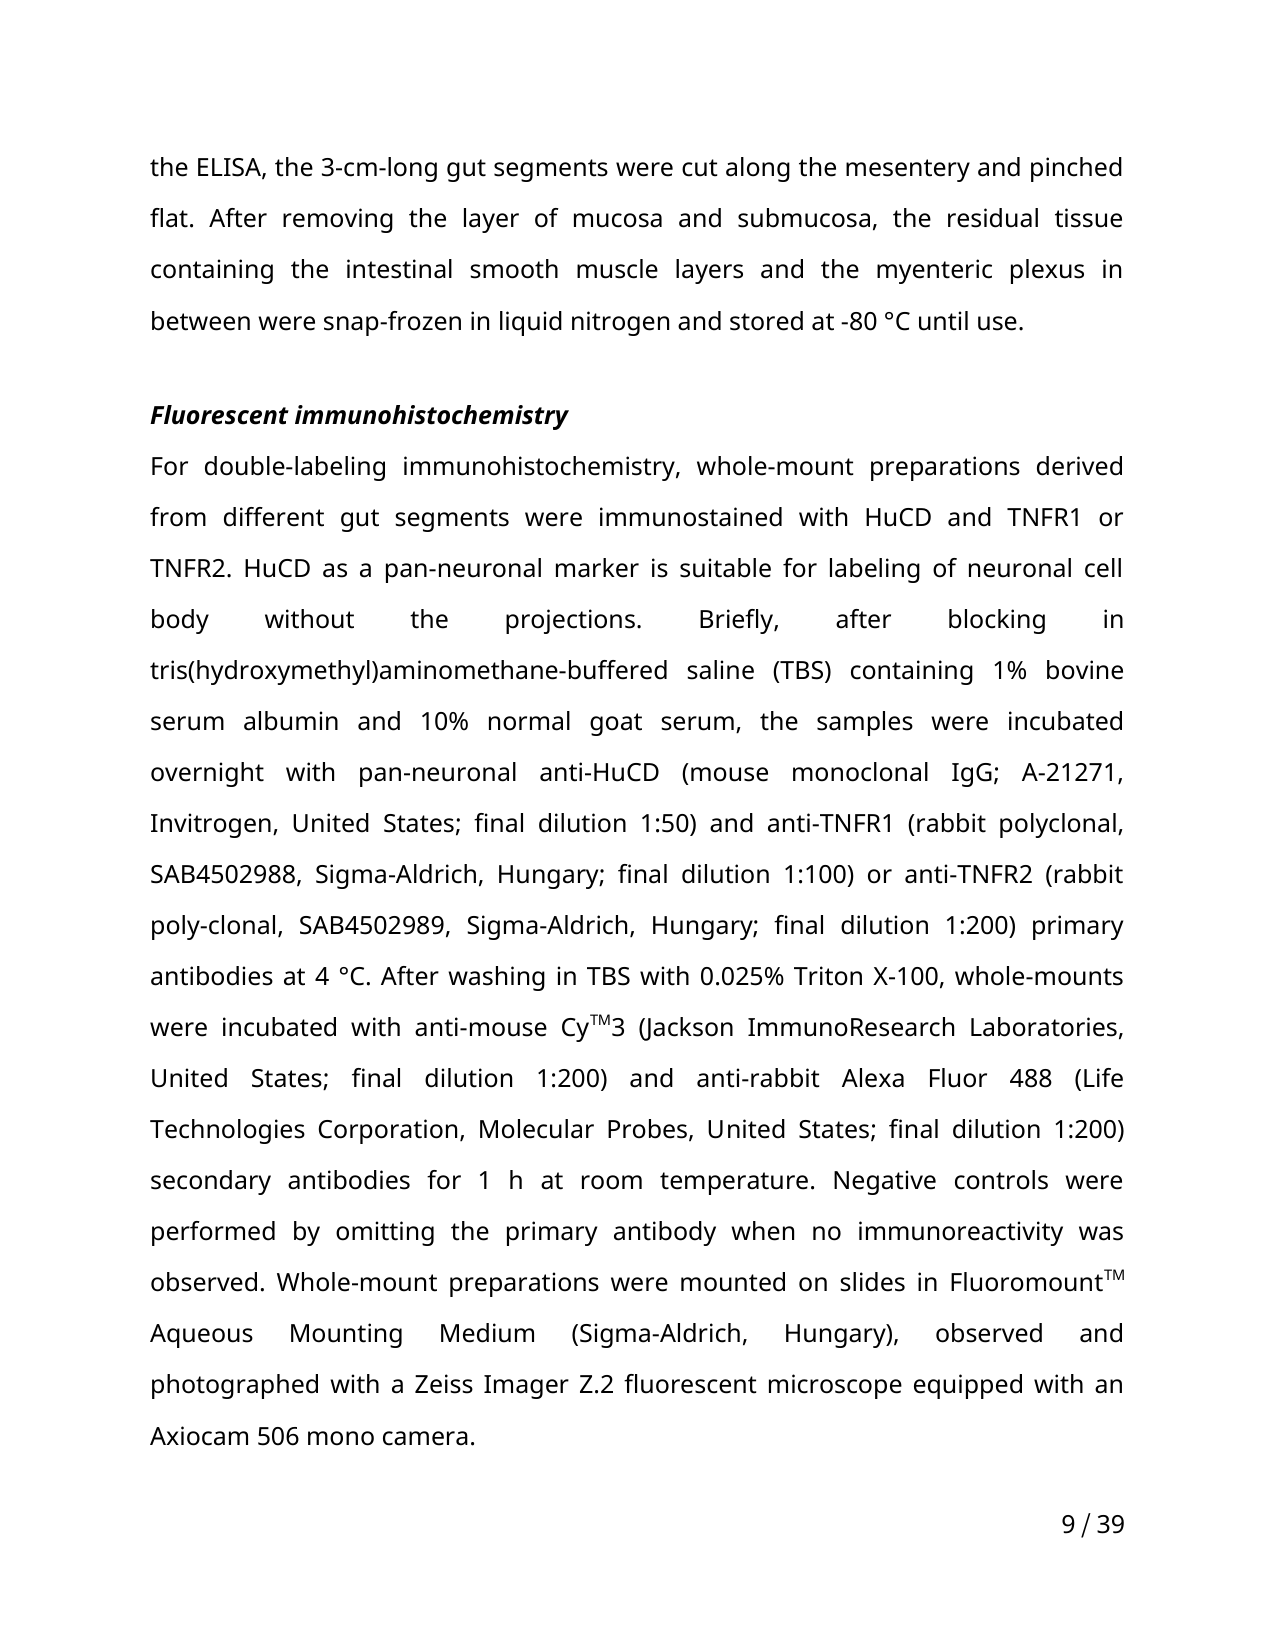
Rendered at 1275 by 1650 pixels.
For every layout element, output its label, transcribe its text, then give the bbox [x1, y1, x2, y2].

text Fluorescent immunohistochemistry [150, 397, 1125, 431]
text For double-labeling immunohistochemistry, whole-mount preparations derived from different gut segments were immunostained with HuCD and TNFR1 or TNFR2. HuCD as a pan-neuronal marker is suitable for labeling of neuronal cell body without the projections. Briefly, after blocking in tris(hydroxymethyl)aminomethane-buffered saline (TBS) containing 1% bovine serum albumin and 10% normal goat serum, the samples were incubated overnight with pan-neuronal anti-HuCD (mouse monoclonal IgG; A-21271, Invitrogen, United States; final dilution 1:50) and anti-TNFR1 (rabbit polyclonal, SAB4502988, Sigma-Aldrich, Hungary; final dilution 1:100) or anti-TNFR2 (rabbit poly-clonal, SAB4502989, Sigma-Aldrich, Hungary; final dilution 1:200) primary antibodies at 4 °C. After washing in TBS with 0.025% Triton X-100, whole-mounts were incubated with anti-mouse CyTM3 (Jackson ImmunoResearch Laboratories, United States; final dilution 1:200) and anti-rabbit Alexa Fluor 488 (Life Technologies Corporation, Molecular Probes, United States; final dilution 1:200) secondary antibodies for 1 h at room temperature. Negative controls were performed by omitting the primary antibody when no immunoreactivity was observed. Whole-mount preparations were mounted on slides in FluoromountTM Aqueous Mounting Medium (Sigma-Aldrich, Hungary), observed and photographed with a Zeiss Imager Z.2 fluorescent microscope equipped with an Axiocam 506 mono camera. [150, 448, 1125, 1452]
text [150, 150, 1125, 337]
